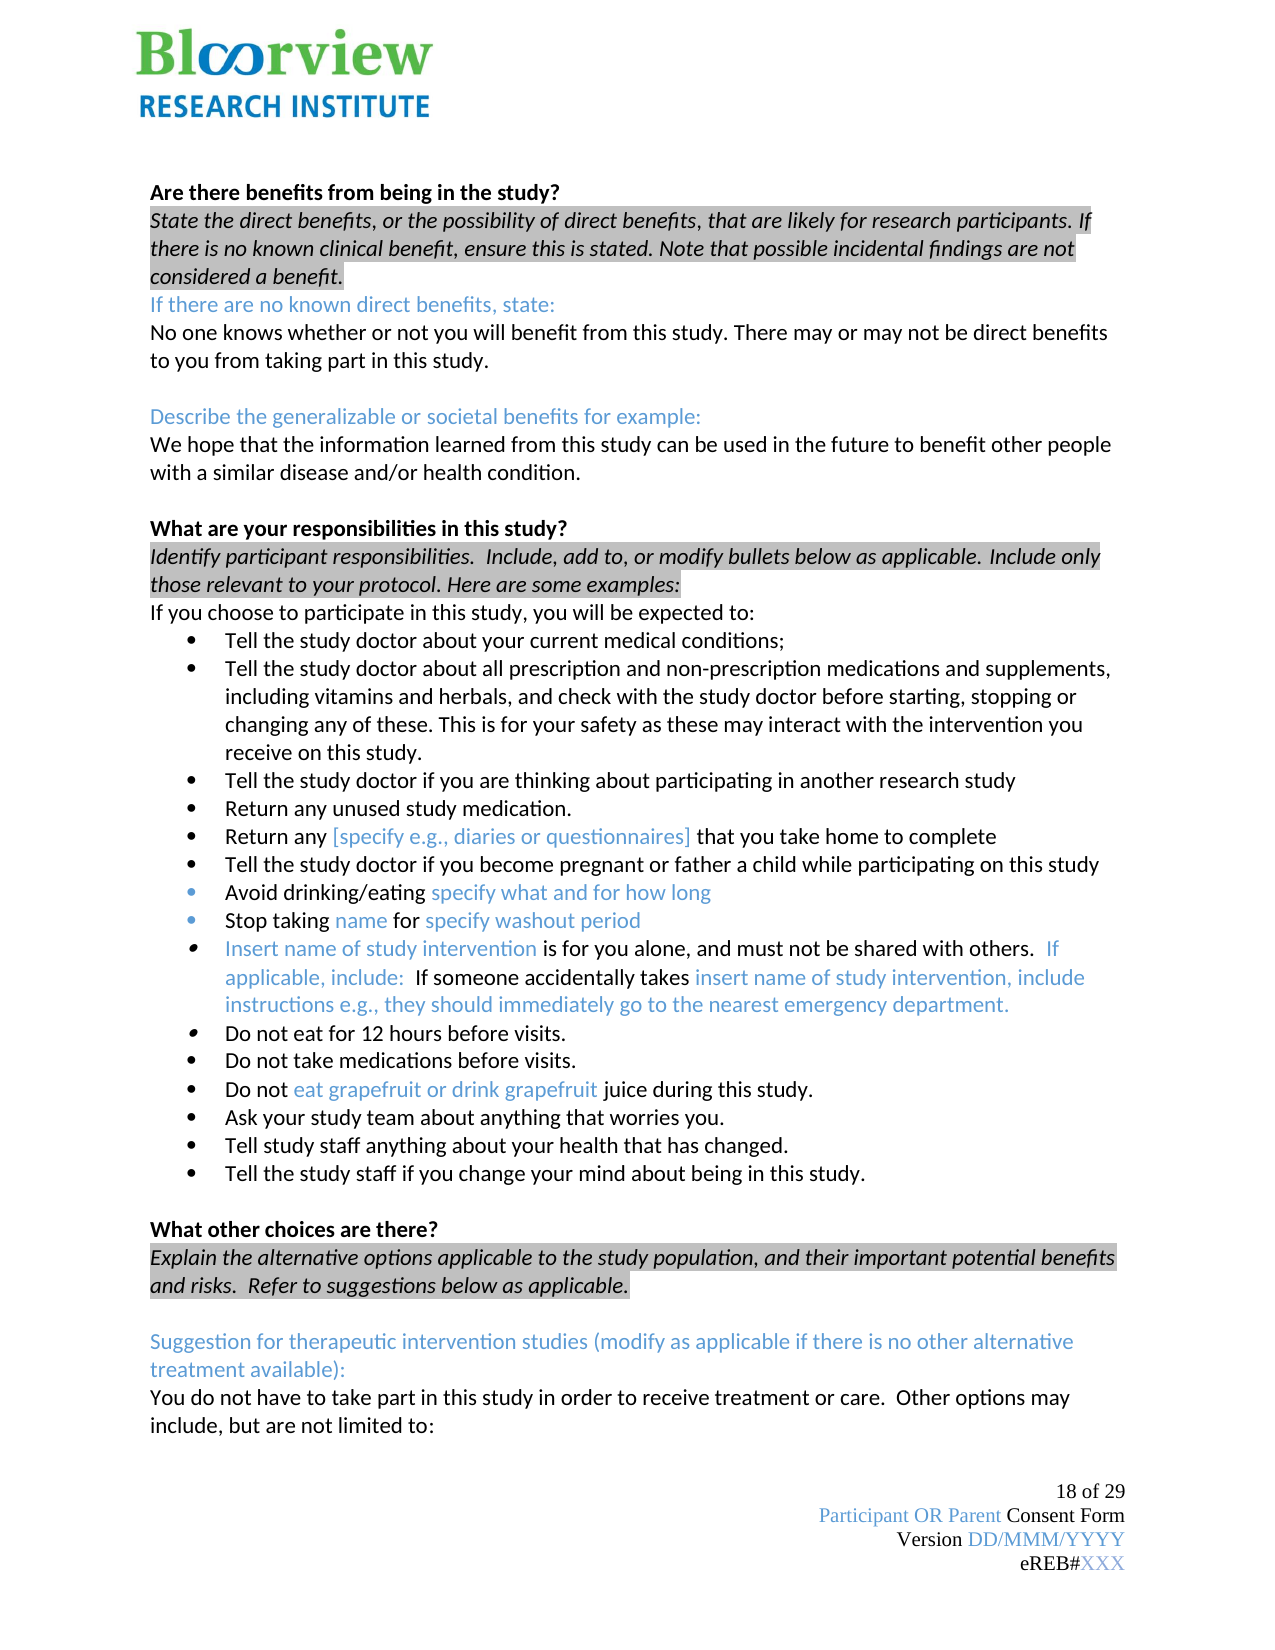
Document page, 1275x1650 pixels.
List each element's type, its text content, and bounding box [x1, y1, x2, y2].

text State the direct benefits, or the possibility of direct benefits, that are likely for research participants. If there is no known clinical benefit, ensure this is stated. Note that possible incidental findings are not considered a benefit. [344, 206, 1125, 290]
list Do not eat grapefruit or drink grapefruit juice during this study. [187, 1075, 1125, 1103]
text Explain the alternative options applicable to the study population, and their important potential benefits and risks. Refer to suggestions below as applicable. [630, 1243, 1125, 1299]
list Ask your study team about anything that worries you. [187, 1103, 1125, 1131]
list Tell the study staff if you change your mind about being in this study. [187, 1159, 1125, 1187]
picture [115, 7, 454, 138]
list Return any [specify e.g., diaries or questionnaires] that you take home to complete [187, 822, 1125, 851]
text You do not have to take part in this study in order to receive treatment or care. Other options may include, but are not limited to: [150, 1383, 1125, 1439]
text No one knows whether or not you will benefit from this study. There may or may not be direct benefits to you from taking part in this study. [150, 318, 1125, 374]
list Tell the study doctor if you become pregnant or father a child while participating on this study [187, 851, 1125, 878]
list Tell the study doctor if you are thinking about participating in another research study [187, 766, 1125, 794]
text Describe the generalizable or societal benefits for example: [150, 402, 1125, 430]
list Do not take medications before visits. [187, 1047, 1125, 1075]
list Tell the study doctor about your current medical conditions; [187, 626, 1125, 654]
list Tell the study doctor about all prescription and non-prescription medications and supplements, including vitamins and herbals, and check with the study doctor before starting, stopping or changing any of these. This is for your safety as these may interact with the intervention you receive on this study. [187, 654, 1125, 766]
text If you choose to participate in this study, you will be expected to: [150, 598, 1125, 626]
text If there are no known direct benefits, state: [150, 290, 1125, 318]
text What are your responsibilities in this study? [150, 514, 1125, 542]
text We hope that the information learned from this study can be used in the future to benefit other people with a similar disease and/or health condition. [150, 430, 1125, 486]
text Identify participant responsibilities. Include, add to, or modify bullets below as applicable. Include only those relevant to your protocol. Here are some examples: [681, 542, 1125, 598]
text What other choices are there? [150, 1215, 1125, 1243]
list Return any unused study medication. [187, 794, 1125, 822]
list Do not eat for 12 hours before visits. [187, 1019, 1125, 1047]
text Suggestion for therapeutic intervention studies (modify as applicable if there is no other alternative treatment available): [150, 1327, 1125, 1383]
list Tell study staff anything about your health that has changed. [187, 1131, 1125, 1159]
list Insert name of study intervention is for you alone, and must not be shared with others. If applicable, include: If someone accidentally takes insert name of study intervention, include instructions e.g., they should immediately go to the nearest emergency department. [187, 934, 1125, 1019]
text Are there benefits from being in the study? [150, 178, 1125, 206]
list Avoid drinking/eating specify what and for how long [187, 878, 1125, 907]
list Stop taking name for specify washout period [187, 907, 1125, 934]
